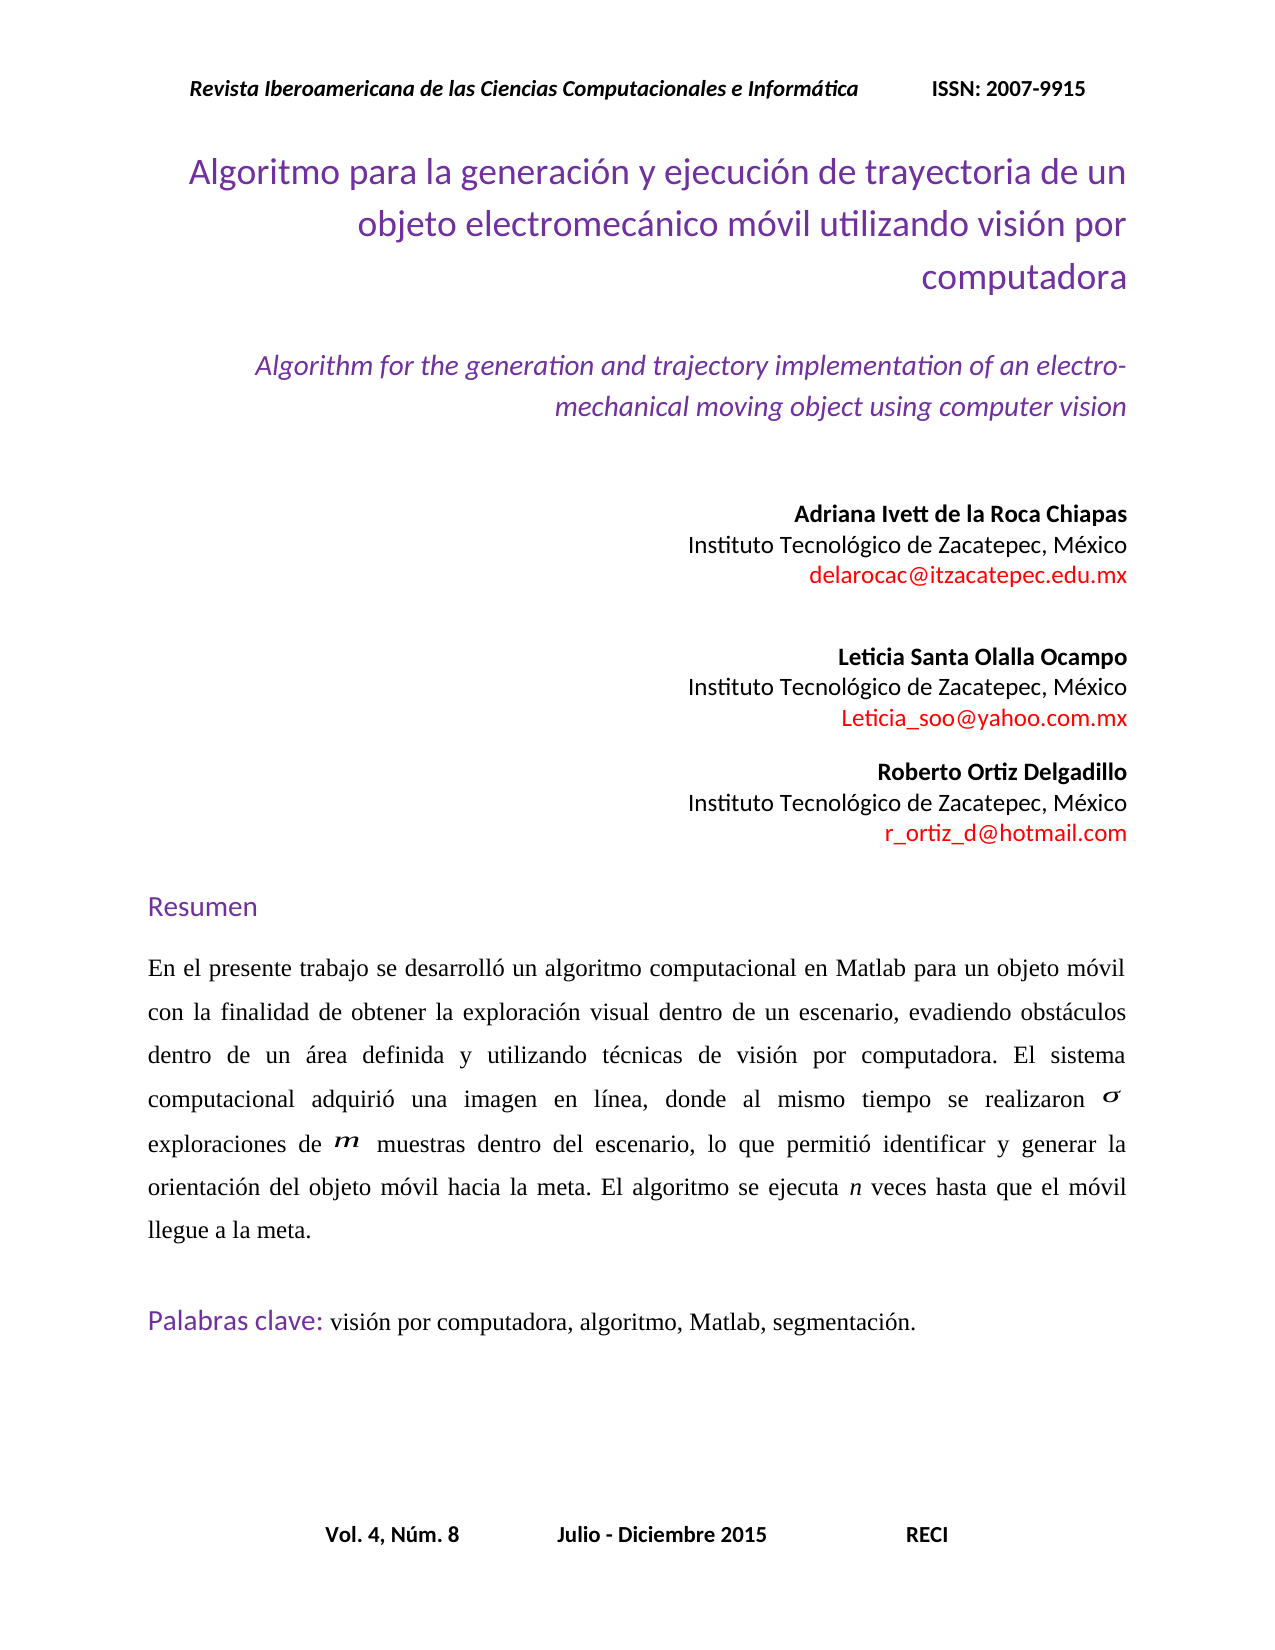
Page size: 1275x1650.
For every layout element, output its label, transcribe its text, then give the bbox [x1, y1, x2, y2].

text Instituto Tecnológico de Zacatepec, México [148, 529, 1127, 559]
text Resumen [148, 896, 1127, 921]
text Leticia_soo@yahoo.com.mx [148, 702, 1127, 732]
text Roberto Ortiz Delgadillo [148, 757, 1127, 787]
text En el presente trabajo se desarrolló un algoritmo computacional en Matlab para un objeto móvil con la finalidad de obtener la exploración visual dentro de un escenario, evadiendo obstáculos dentro de un área definida y utilizando técnicas de visión por computadora. El sistema computacional adquirió una imagen en línea, donde al mismo tiempo se realizaron exploraciones de muestras dentro del escenario, lo que permitió identificar y generar la orientación del objeto móvil hacia la meta. El algoritmo se ejecuta n veces hasta que el móvil llegue a la meta. [148, 953, 1127, 1244]
text Leticia Santa Olalla Ocampo [148, 641, 1127, 671]
text Adriana Ivett de la Roca Chiapas [148, 498, 1127, 529]
text Algorithm for the generation and trajectory implementation of an electro-mechanical moving object using computer vision [148, 306, 1127, 423]
text Algoritmo para la generación y ejecución de trayectoria de un objeto electromecánico móvil utilizando visión por computadora [148, 148, 1127, 299]
text Palabras clave: visión por computadora, algoritmo, Matlab, segmentación. [148, 1302, 1127, 1337]
text Instituto Tecnológico de Zacatepec, México [148, 787, 1127, 818]
text Instituto Tecnológico de Zacatepec, México [148, 671, 1127, 702]
text delarocac@itzacatepec.edu.mx [148, 559, 1127, 590]
text r_ortiz_d@hotmail.com [148, 818, 1127, 848]
